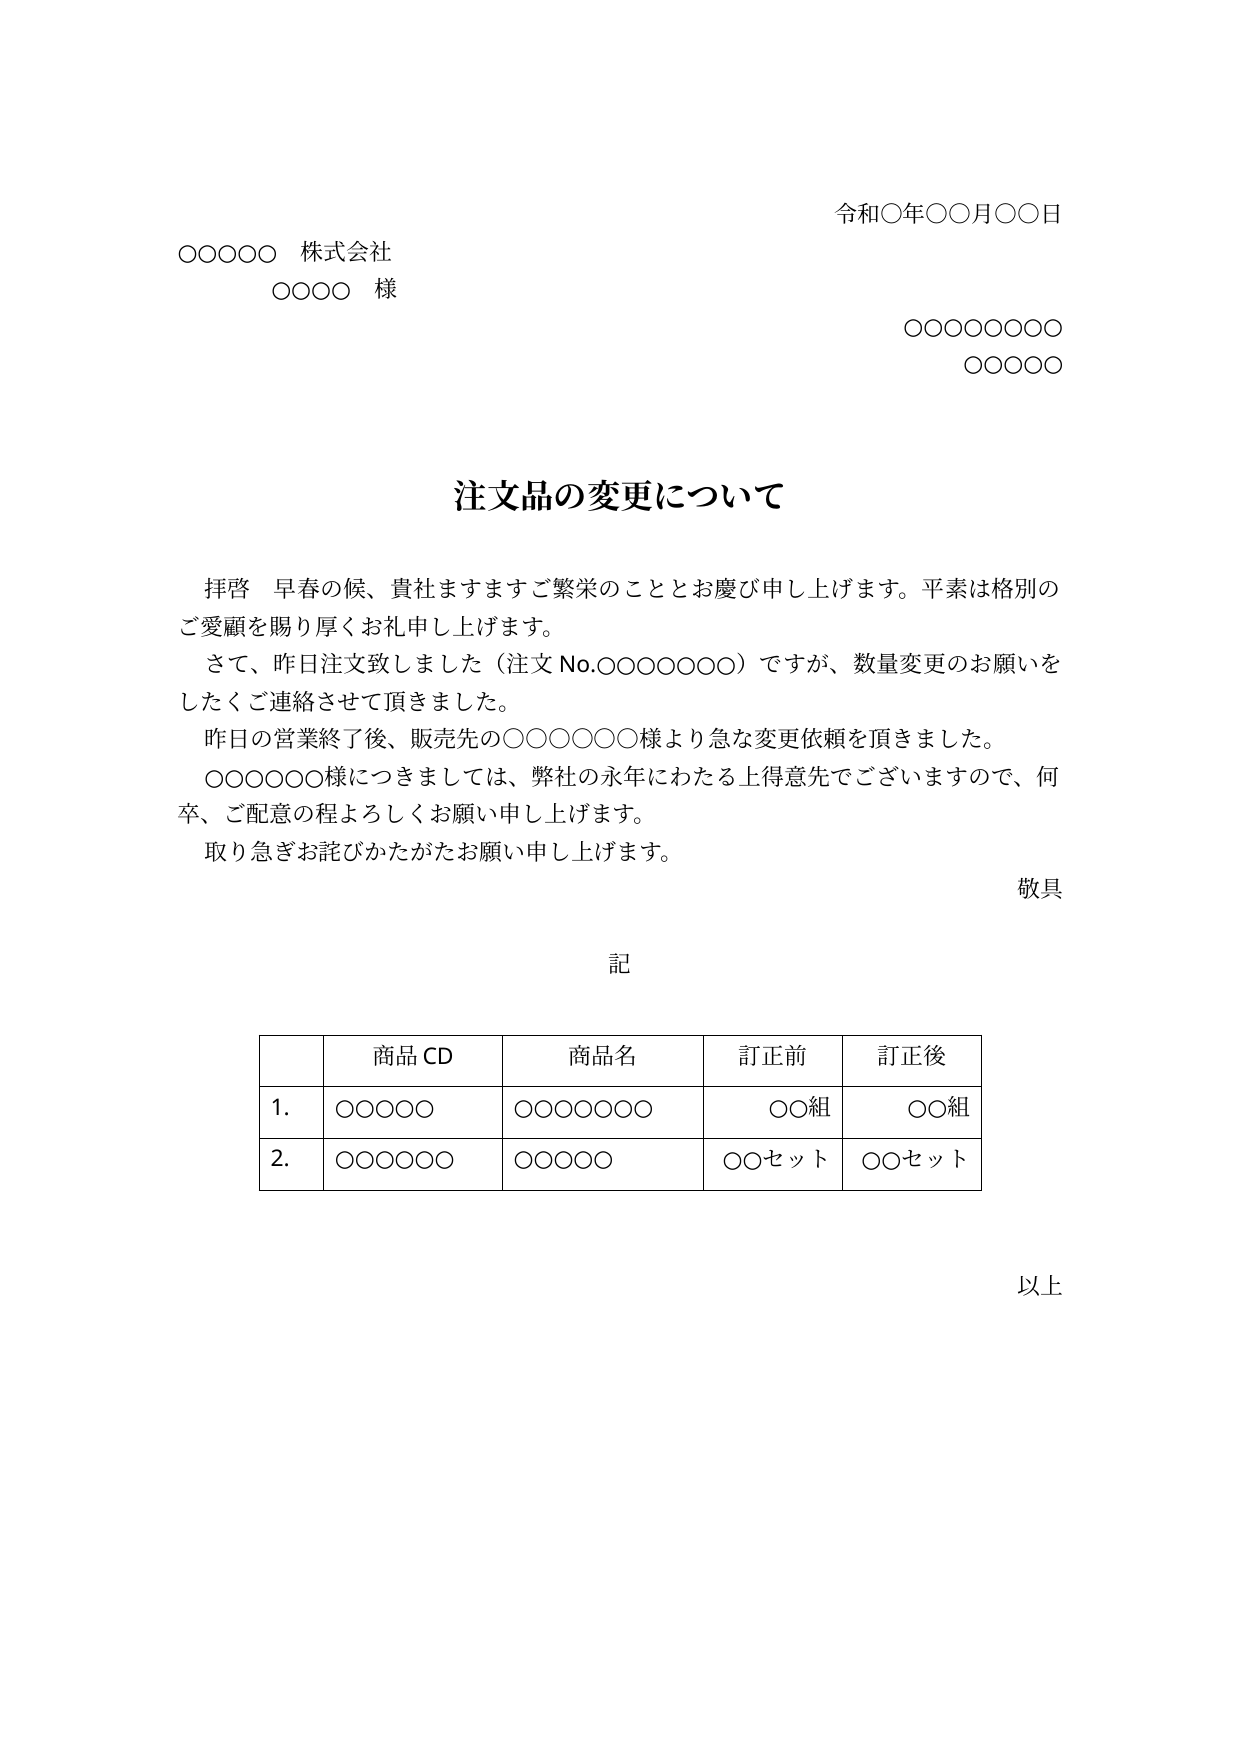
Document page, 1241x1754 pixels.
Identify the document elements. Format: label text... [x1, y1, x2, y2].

table_cell ○○○○○ [503, 1139, 703, 1189]
text さて、昨日注文致しました（注文No.○○○○○○○）ですが、数量変更のお願いをしたくご連絡させて頂きました。 [177, 644, 1063, 719]
table_header 訂正前 [704, 1036, 842, 1086]
table_cell ○○○○○ [324, 1087, 502, 1138]
table_cell 2. [260, 1139, 323, 1189]
text 敬具 [177, 869, 1063, 906]
text ○○○○○○様につきましては、弊社の永年にわたる上得意先でございますので、何卒、ご配意の程よろしくお願い申し上げます。 [177, 756, 1063, 831]
table_header 商品名 [503, 1036, 703, 1086]
text 令和○年○○月○○日 [177, 194, 1063, 231]
text 拝啓 早春の候、貴社ますますご繁栄のこととお慶び申し上げます。平素は格別のご愛顧を賜り厚くお礼申し上げます。 [177, 569, 1063, 644]
text ○○○○○ [177, 344, 1063, 381]
text ○○○○ 様 [271, 269, 1063, 306]
table_header [260, 1036, 323, 1086]
table_cell ○○○○○○○ [503, 1087, 703, 1138]
text ○○○○○○○○ [177, 306, 1063, 344]
text 昨日の営業終了後、販売先の○○○○○○様より急な変更依頼を頂きました。 [177, 719, 1063, 756]
text 取り急ぎお詫びかたがたお願い申し上げます。 [177, 831, 1063, 869]
table_header 商品CD [324, 1036, 502, 1086]
text 記 [177, 944, 1063, 981]
table_header 訂正後 [843, 1036, 981, 1086]
table_cell ○○組 [843, 1087, 981, 1138]
table_cell ○○○○○○ [324, 1139, 502, 1189]
table_cell ○○セット [704, 1139, 842, 1189]
text 以上 [177, 1266, 1063, 1303]
text ○○○○○ 株式会社 [177, 231, 1063, 269]
table_cell ○○組 [704, 1087, 842, 1138]
table_cell 1. [260, 1087, 323, 1138]
table_cell ○○セット [843, 1139, 981, 1189]
text 注文品の変更について [177, 456, 1063, 531]
